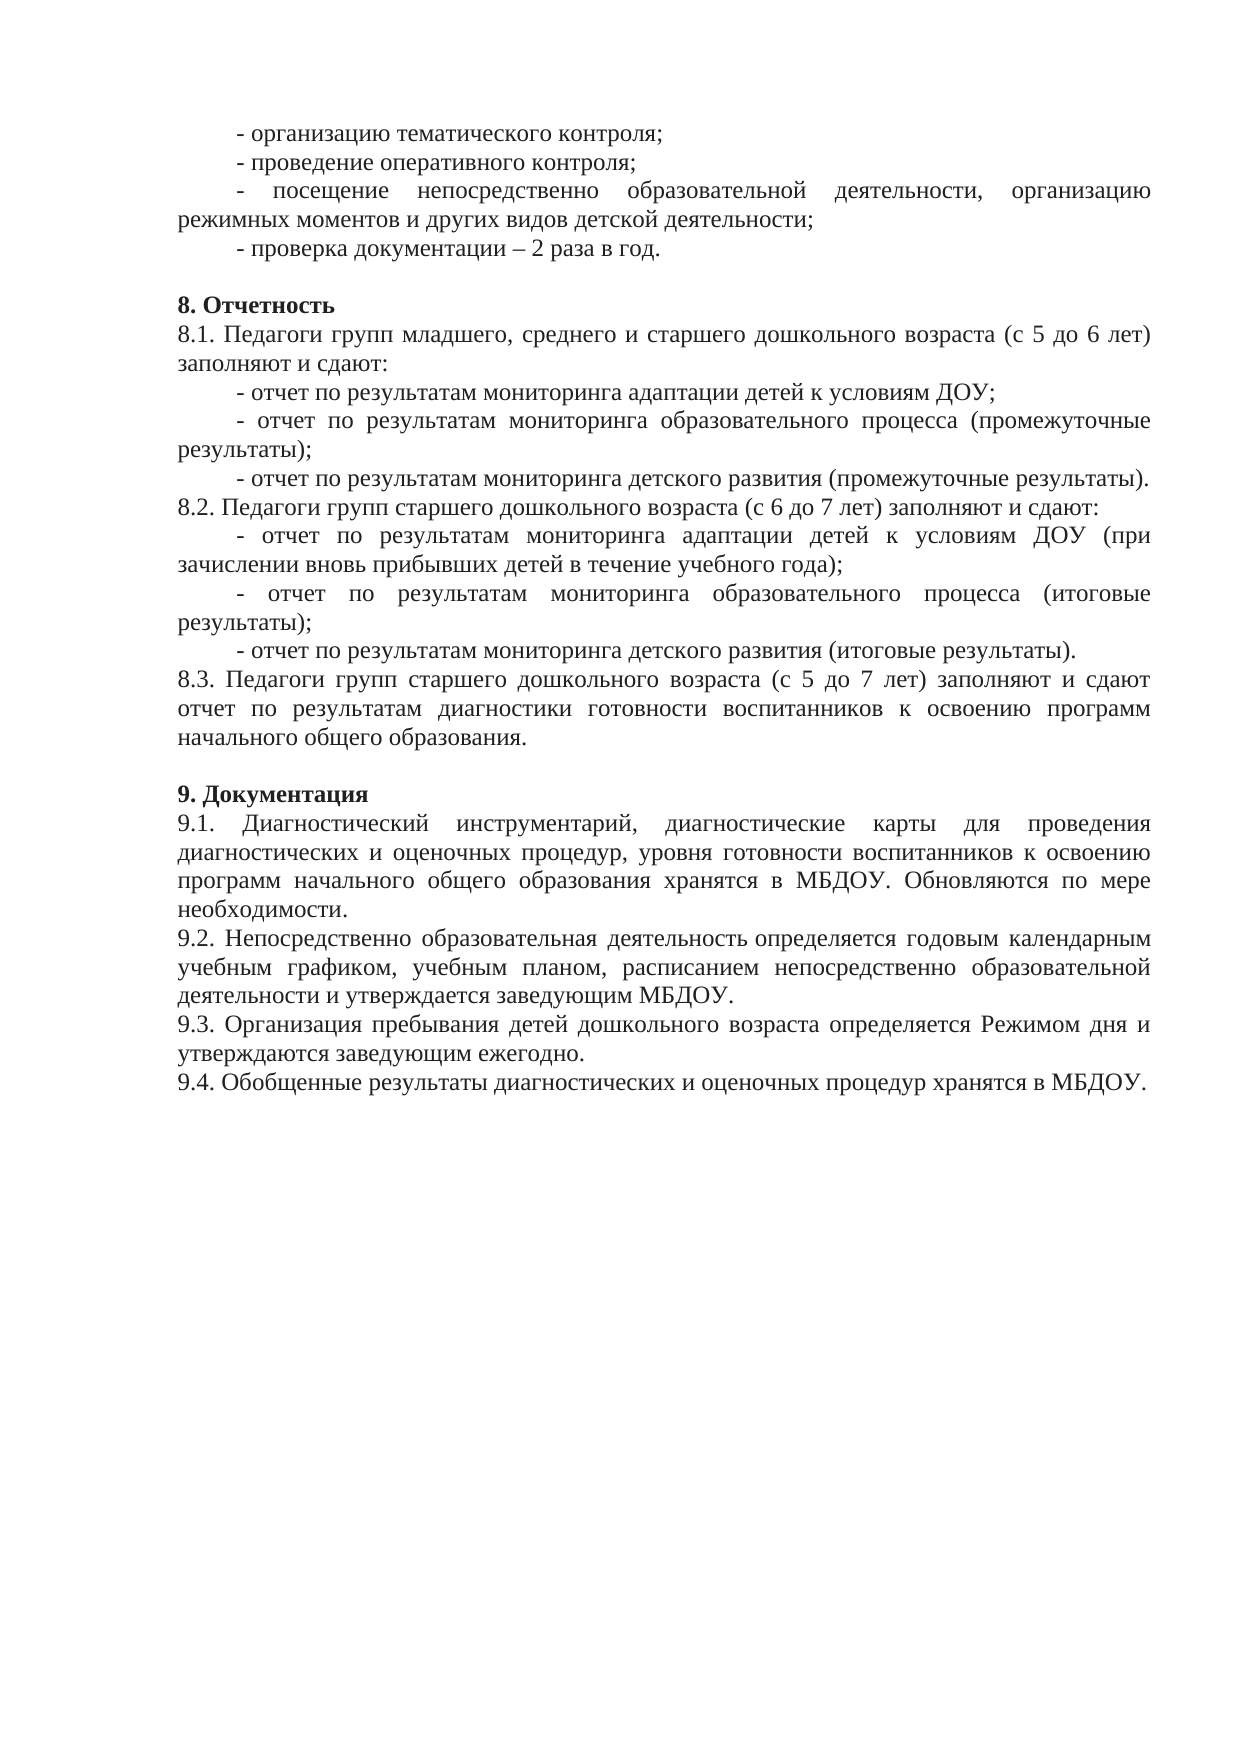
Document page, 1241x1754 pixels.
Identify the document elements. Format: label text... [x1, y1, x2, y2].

text 9.1. Диагностический инструментарий, диагностические карты для проведения диагностических и оценочных процедур, уровня готовности воспитанников к освоению программ начального общего образования хранятся в МБДОУ. Обновляются по мере необходимости. [177, 808, 1152, 923]
text 9.3. Организация пребывания детей дошкольного возраста определяется Режимом дня и утверждаются заведующим ежегодно. [177, 1009, 1152, 1067]
text - проведение оперативного контроля; [177, 147, 1152, 176]
text - отчет по результатам мониторинга детского развития (промежуточные результаты). [177, 463, 1152, 492]
text - отчет по результатам мониторинга адаптации детей к условиям ДОУ; [177, 377, 1152, 406]
text 8.3. Педагоги групп старшего дошкольного возраста (с 5 до 7 лет) заполняют и сдают отчет по результатам диагностики готовности воспитанников к освоению программ начального общего образования. [177, 664, 1152, 751]
text - отчет по результатам мониторинга образовательного процесса (итоговые результаты); [177, 578, 1152, 636]
text - отчет по результатам мониторинга детского развития (итоговые результаты). [177, 636, 1152, 664]
text 8.1. Педагоги групп младшего, среднего и старшего дошкольного возраста (с 5 до 6 лет) заполняют и сдают: [177, 319, 1152, 377]
text - проверка документации – 2 раза в год. [177, 233, 1152, 262]
text 9.4. Обобщенные результаты диагностических и оценочных процедур хранятся в МБДОУ. [177, 1067, 1152, 1096]
text - отчет по результатам мониторинга адаптации детей к условиям ДОУ (при зачислении вновь прибывших детей в течение учебного года); [177, 521, 1152, 578]
text - отчет по результатам мониторинга образовательного процесса (промежуточные результаты); [177, 406, 1152, 463]
text - организацию тематического контроля; [177, 118, 1152, 147]
text - посещение непосредственно образовательной деятельности, организацию режимных моментов и других видов детской деятельности; [177, 176, 1152, 233]
text 8.2. Педагоги групп старшего дошкольного возраста (с 6 до 7 лет) заполняют и сдают: [177, 492, 1152, 521]
text 9. Документация [177, 779, 1152, 808]
text 8. Отчетность [177, 291, 1152, 319]
text 9.2. Непосредственно образовательная деятельность определяется годовым календарным учебным графиком, учебным планом, расписанием непосредственно образовательной деятельности и утверждается заведующим МБДОУ. [177, 923, 1152, 1009]
